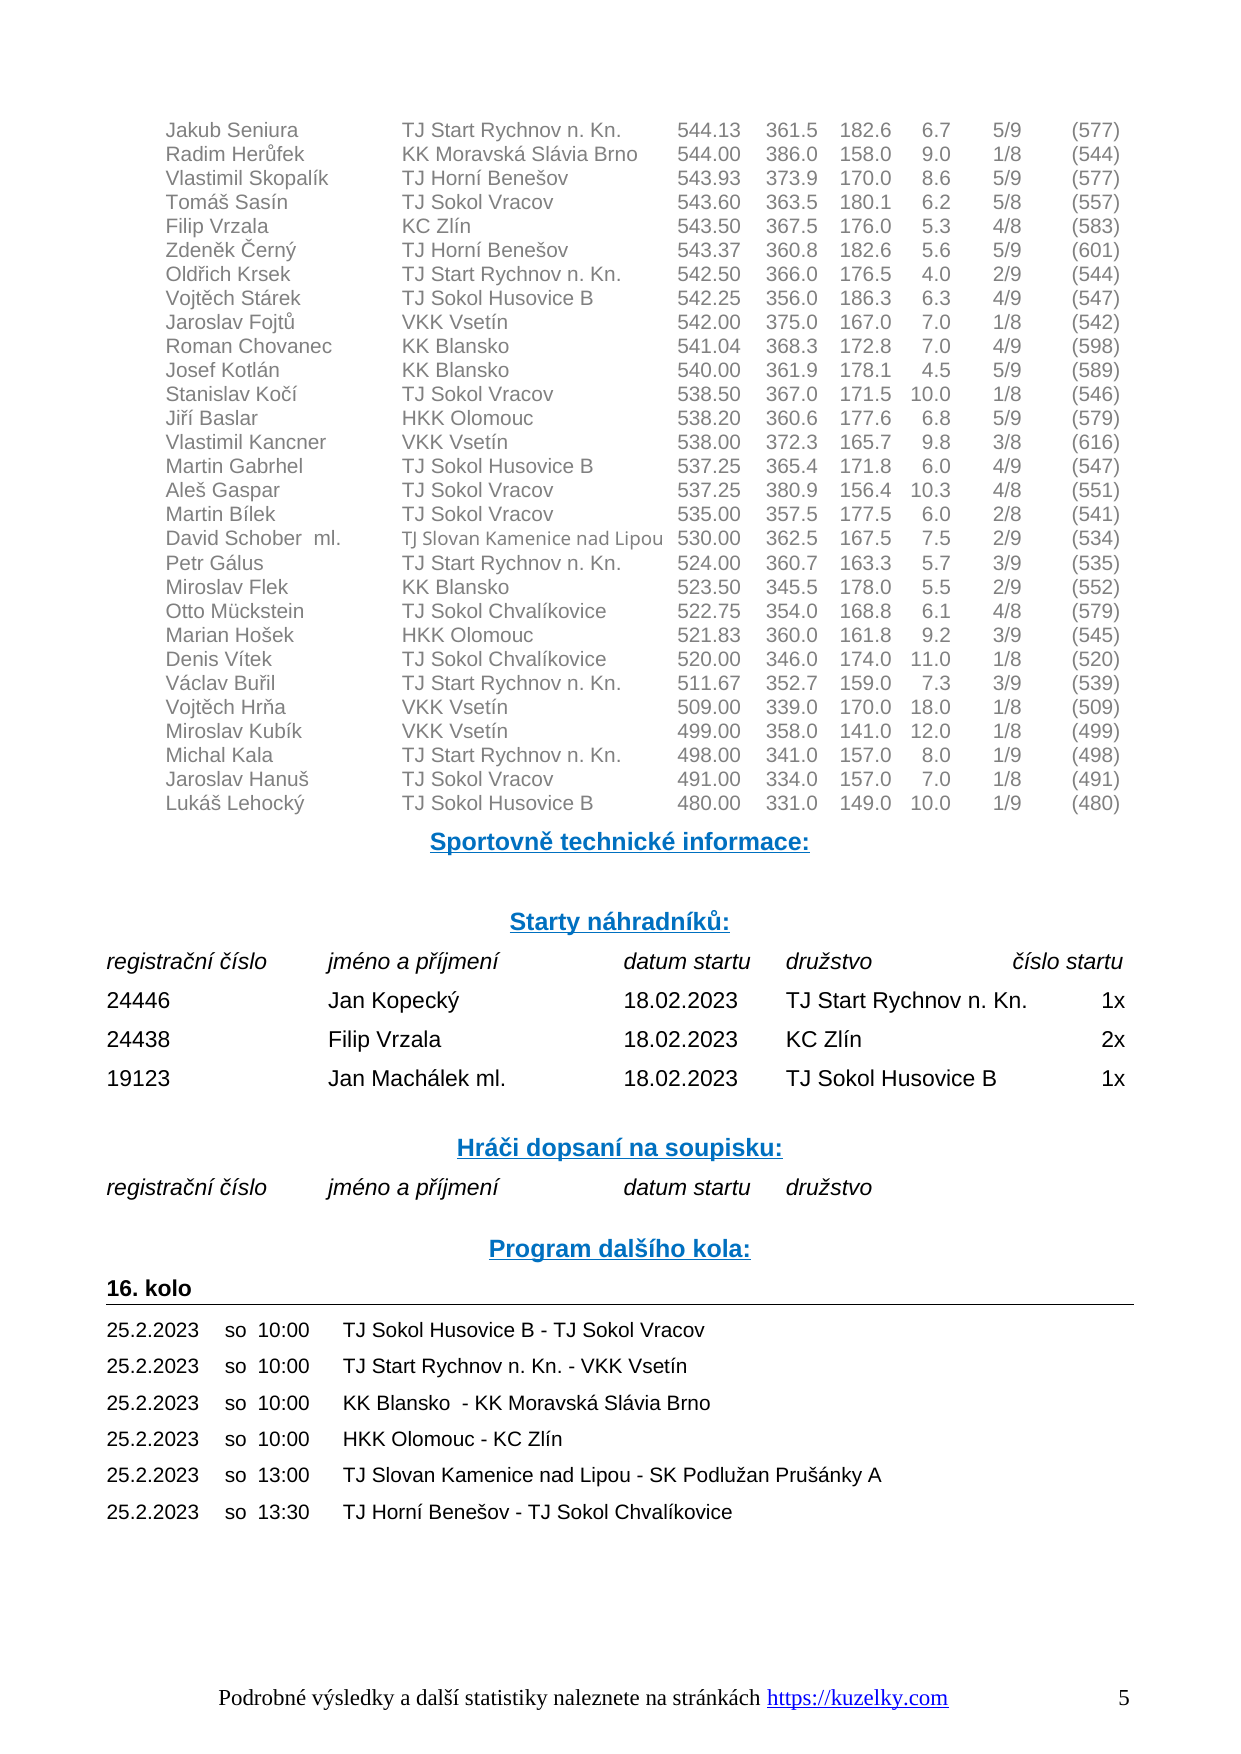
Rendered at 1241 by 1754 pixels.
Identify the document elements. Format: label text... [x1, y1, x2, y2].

text Martin Gabrhel TJ Sokol Husovice B 537.25 365.4 171.8 6.0 4/9 (547) [106, 453, 1134, 477]
text Jiří Baslar HKK Olomouc 538.20 360.6 177.6 6.8 5/9 (579) [106, 406, 1134, 429]
text Miroslav Flek KK Blansko 523.50 345.5 178.0 5.5 2/9 (552) [106, 575, 1134, 599]
text 24446 Jan Kopecký 18.02.2023 TJ Start Rychnov n. Kn. 1x [106, 987, 1134, 1013]
text Martin Bílek TJ Sokol Vracov 535.00 357.5 177.5 6.0 2/8 (541) [106, 501, 1134, 525]
text Starty náhradníků: [94, 907, 1145, 936]
text Roman Chovanec KK Blansko 541.04 368.3 172.8 7.0 4/9 (598) [106, 334, 1134, 358]
text 16. kolo [106, 1275, 1134, 1304]
text registrační číslo jméno a příjmení datum startu družstvo [106, 1174, 1134, 1200]
text Miroslav Kubík VKK Vsetín 499.00 358.0 141.0 12.0 1/8 (499) [106, 719, 1134, 743]
text Hráči dopsaní na soupisku: [94, 1104, 1145, 1161]
text David Schober ml. TJ Slovan Kamenice nad Lipou 530.00 362.5 167.5 7.5 2/9 (534) [106, 525, 1134, 551]
text Josef Kotlán KK Blansko 540.00 361.9 178.1 4.5 5/9 (589) [106, 358, 1134, 382]
text Michal Kala TJ Start Rychnov n. Kn. 498.00 341.0 157.0 8.0 1/9 (498) [106, 743, 1134, 767]
text 25.2.2023 so 10:00 HKK Olomouc - KC Zlín [106, 1427, 1134, 1451]
text 25.2.2023 so 10:00 KK Blansko - KK Moravská Slávia Brno [106, 1390, 1134, 1414]
text Filip Vrzala KC Zlín 543.50 367.5 176.0 5.3 4/8 (583) [106, 214, 1134, 238]
text Vojtěch Stárek TJ Sokol Husovice B 542.25 356.0 186.3 6.3 4/9 (547) [106, 286, 1134, 310]
text Marian Hošek HKK Olomouc 521.83 360.0 161.8 9.2 3/9 (545) [106, 623, 1134, 647]
text Aleš Gaspar TJ Sokol Vracov 537.25 380.9 156.4 10.3 4/8 (551) [106, 477, 1134, 501]
text Oldřich Krsek TJ Start Rychnov n. Kn. 542.50 366.0 176.5 4.0 2/9 (544) [106, 262, 1134, 286]
text Lukáš Lehocký TJ Sokol Husovice B 480.00 331.0 149.0 10.0 1/9 (480) [106, 791, 1134, 814]
text Tomáš Sasín TJ Sokol Vracov 543.60 363.5 180.1 6.2 5/8 (557) [106, 190, 1134, 214]
text Otto Mückstein TJ Sokol Chvalíkovice 522.75 354.0 168.8 6.1 4/8 (579) [106, 599, 1134, 623]
text Stanislav Kočí TJ Sokol Vracov 538.50 367.0 171.5 10.0 1/8 (546) [106, 382, 1134, 406]
text Denis Vítek TJ Sokol Chvalíkovice 520.00 346.0 174.0 11.0 1/8 (520) [106, 647, 1134, 671]
text Vlastimil Skopalík TJ Horní Benešov 543.93 373.9 170.0 8.6 5/9 (577) [106, 166, 1134, 190]
text Zdeněk Černý TJ Horní Benešov 543.37 360.8 182.6 5.6 5/9 (601) [106, 238, 1134, 262]
text 25.2.2023 so 13:00 TJ Slovan Kamenice nad Lipou - SK Podlužan Prušánky A [106, 1463, 1134, 1487]
text Jakub Seniura TJ Start Rychnov n. Kn. 544.13 361.5 182.6 6.7 5/9 (577) [106, 118, 1134, 142]
text 25.2.2023 so 13:30 TJ Horní Benešov - TJ Sokol Chvalíkovice [106, 1500, 1134, 1524]
text Vlastimil Kancner VKK Vsetín 538.00 372.3 165.7 9.8 3/8 (616) [106, 429, 1134, 453]
text Radim Herůfek KK Moravská Slávia Brno 544.00 386.0 158.0 9.0 1/8 (544) [106, 142, 1134, 166]
text Sportovně technické informace: [94, 827, 1145, 856]
text Program dalšího kola: [94, 1234, 1145, 1263]
text registrační číslo jméno a příjmení datum startu družstvo číslo startu [106, 948, 1134, 975]
text Petr Gálus TJ Start Rychnov n. Kn. 524.00 360.7 163.3 5.7 3/9 (535) [106, 551, 1134, 575]
text Jaroslav Fojtů VKK Vsetín 542.00 375.0 167.0 7.0 1/8 (542) [106, 310, 1134, 334]
text Jaroslav Hanuš TJ Sokol Vracov 491.00 334.0 157.0 7.0 1/8 (491) [106, 767, 1134, 791]
text 24438 Filip Vrzala 18.02.2023 KC Zlín 2x [106, 1026, 1134, 1052]
text 25.2.2023 so 10:00 TJ Sokol Husovice B - TJ Sokol Vracov [106, 1317, 1134, 1341]
text 19123 Jan Machálek ml. 18.02.2023 TJ Sokol Husovice B 1x [106, 1065, 1134, 1091]
text Václav Buřil TJ Start Rychnov n. Kn. 511.67 352.7 159.0 7.3 3/9 (539) [106, 671, 1134, 695]
text 25.2.2023 so 10:00 TJ Start Rychnov n. Kn. - VKK Vsetín [106, 1354, 1134, 1378]
text Vojtěch Hrňa VKK Vsetín 509.00 339.0 170.0 18.0 1/8 (509) [106, 695, 1134, 719]
